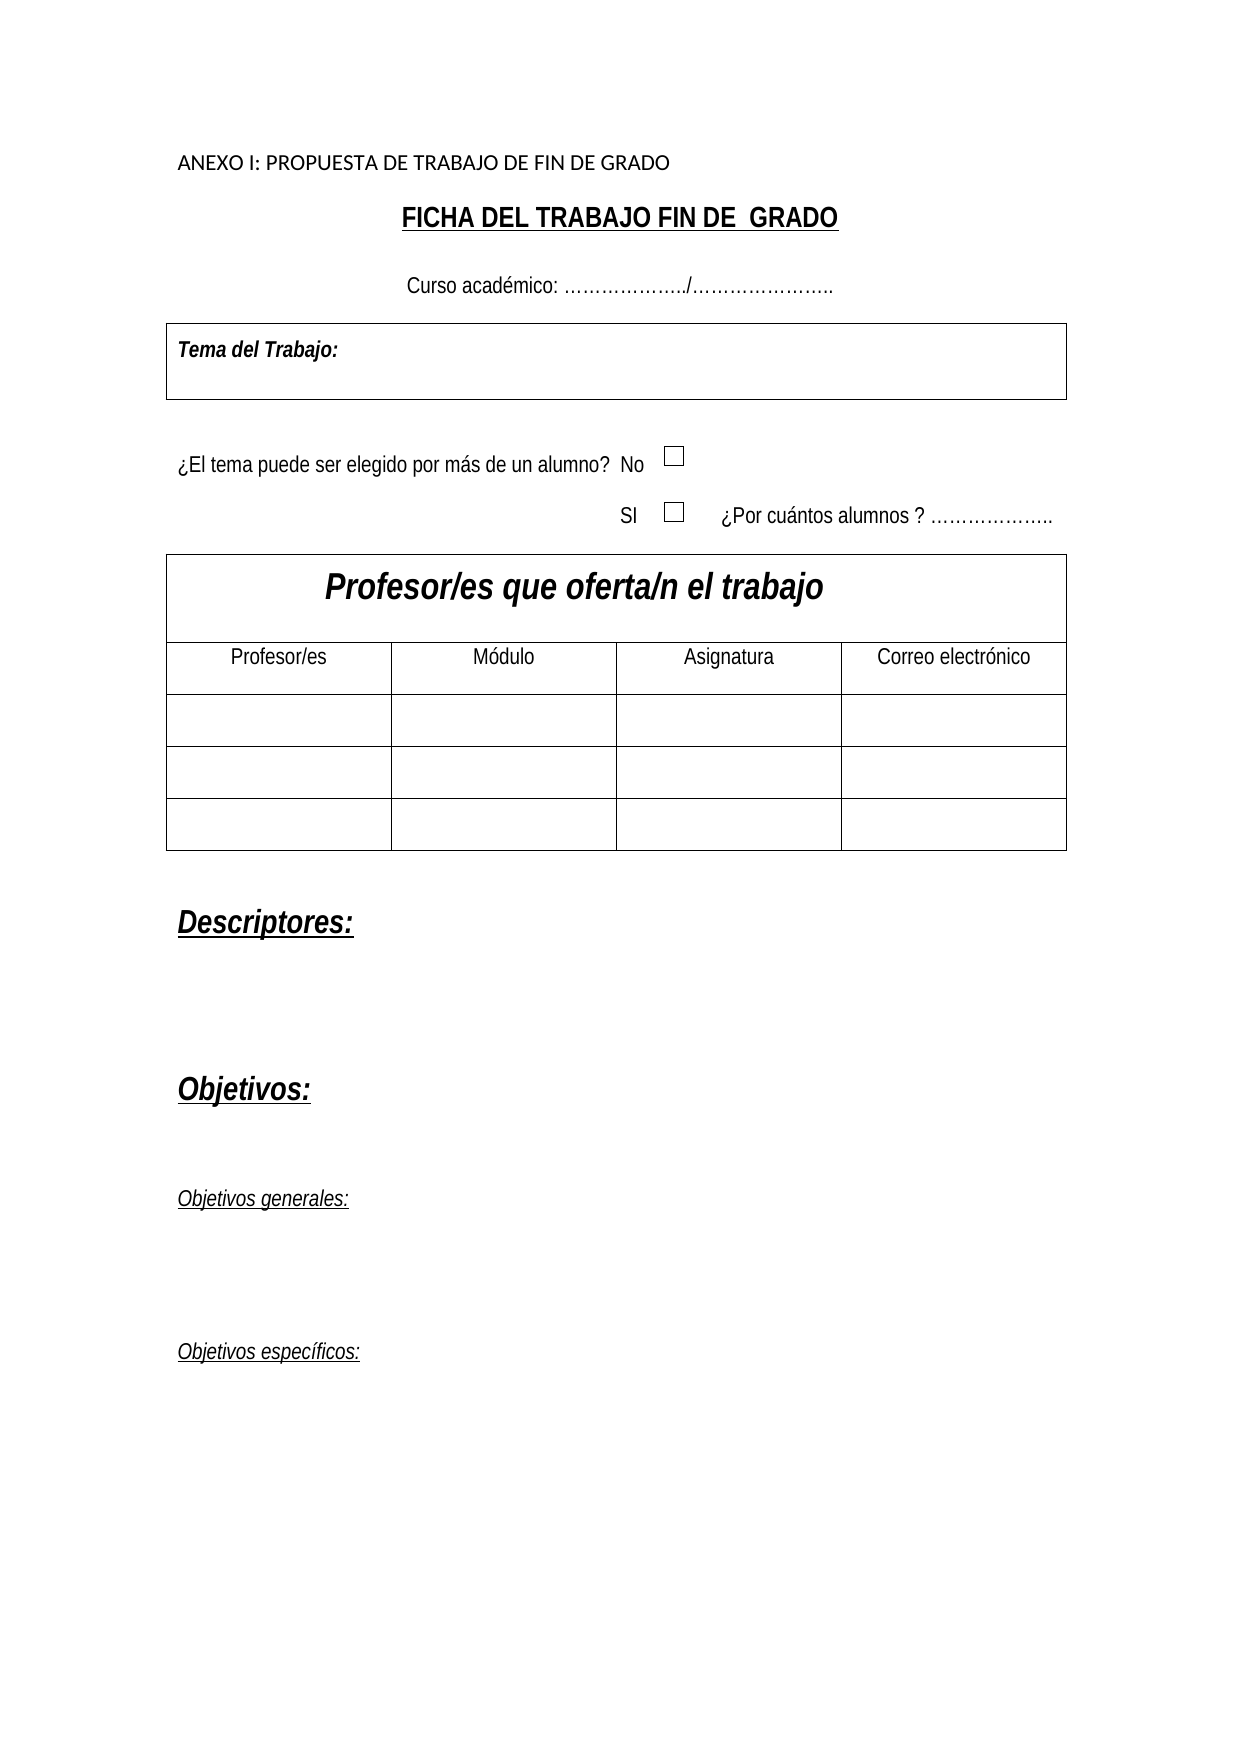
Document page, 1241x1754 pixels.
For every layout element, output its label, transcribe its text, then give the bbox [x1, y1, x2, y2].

text SI ¿Por cuántos alumnos ? ……………….. [546, 502, 1063, 529]
table_cell [167, 799, 391, 850]
table_cell Correo electrónico [842, 643, 1066, 694]
table_cell [167, 695, 391, 746]
table_cell [167, 747, 391, 798]
table_header Tema del Trabajo: [167, 324, 1066, 399]
text FICHA DEL TRABAJO FIN DE GRADO [177, 201, 1063, 234]
text Objetivos: [177, 1069, 1063, 1108]
table_cell [392, 799, 616, 850]
table_cell [392, 747, 616, 798]
text ANEXO I: PROPUESTA DE TRABAJO DE FIN DE GRADO [177, 148, 1063, 176]
table_cell Profesor/es [167, 643, 391, 694]
text Curso académico: ………………../………………….. [177, 272, 1063, 298]
text Objetivos generales: [177, 1185, 1063, 1212]
table_cell Asignatura [617, 643, 841, 694]
table_cell [842, 799, 1066, 850]
table_cell [617, 799, 841, 850]
table_cell [617, 695, 841, 746]
table_cell [842, 747, 1066, 798]
table_cell [617, 747, 841, 798]
table_cell [392, 695, 616, 746]
table_header Profesor/es que oferta/n el trabajo [167, 555, 1066, 642]
text ¿El tema puede ser elegido por más de un alumno? No [177, 451, 1063, 478]
text Objetivos específicos: [177, 1338, 1063, 1365]
table_cell [842, 695, 1066, 746]
table_cell Módulo [392, 643, 616, 694]
text Descriptores: [177, 902, 1063, 941]
